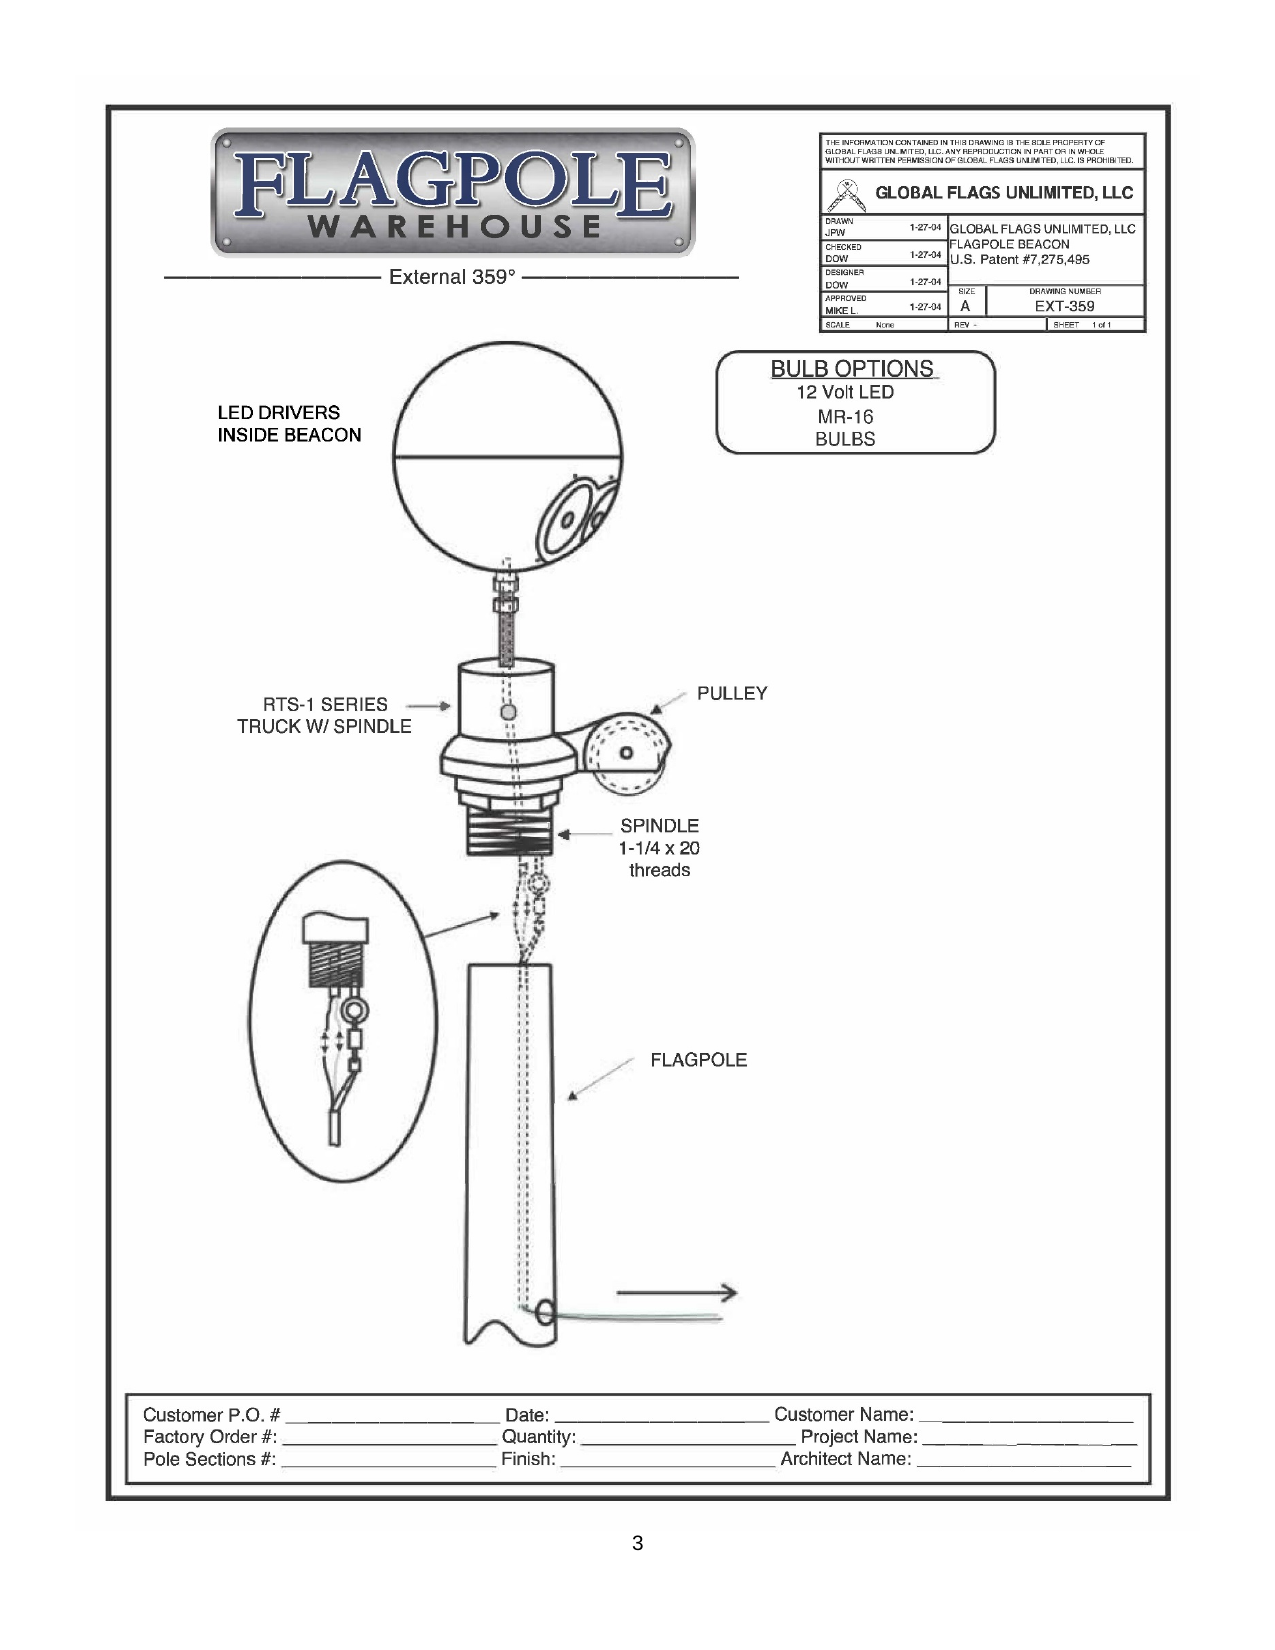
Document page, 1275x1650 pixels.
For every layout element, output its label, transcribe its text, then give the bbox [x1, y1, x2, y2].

picture [75, 75, 1200, 1531]
text 3 [75, 1531, 1200, 1555]
